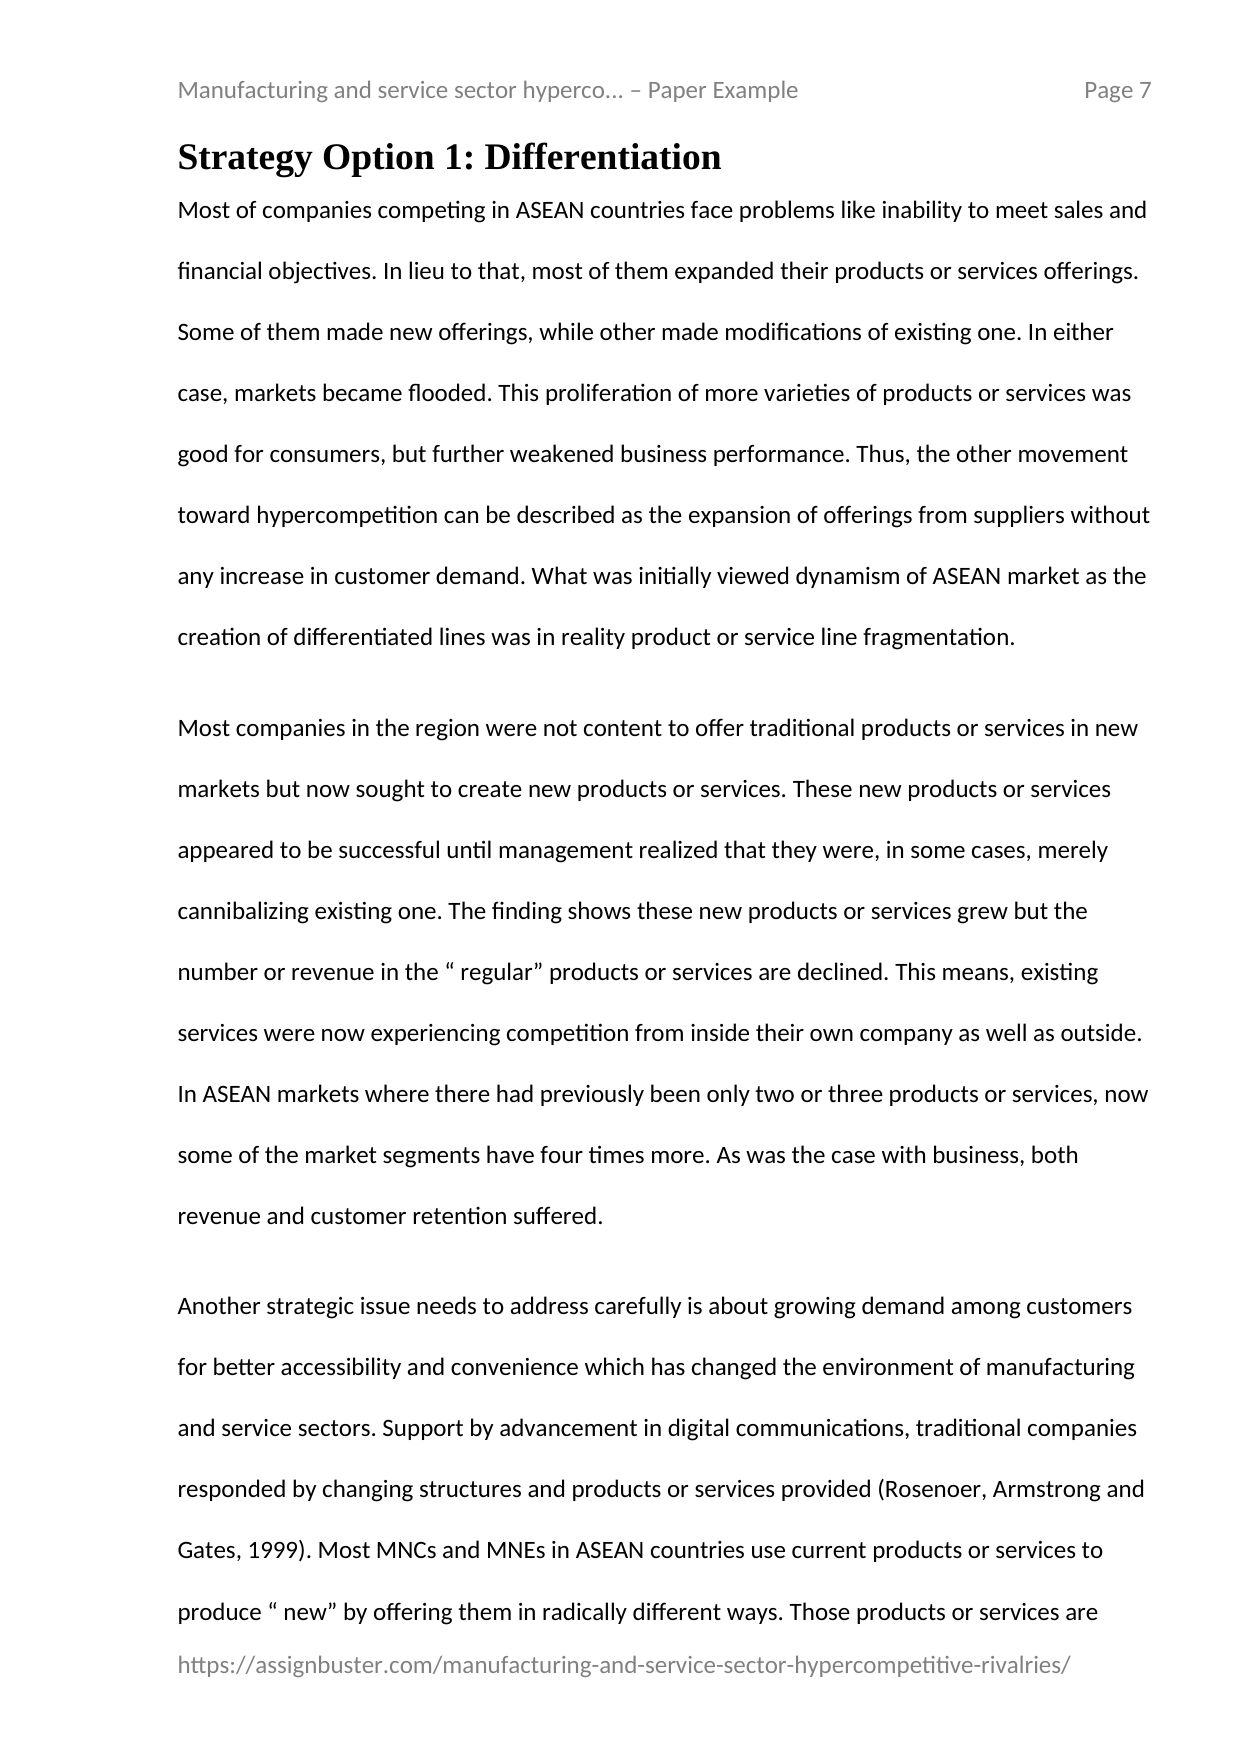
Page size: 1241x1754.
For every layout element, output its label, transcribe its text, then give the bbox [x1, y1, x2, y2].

text Most of companies competing in ASEAN countries face problems like inability to meet sales and financial objectives. In lieu to that, most of them expanded their products or services offerings. Some of them made new offerings, while other made modifications of existing one. In either case, markets became flooded. This proliferation of more varieties of products or services was good for consumers, but further weakened business performance. Thus, the other movement toward hypercompetition can be described as the expansion of offerings from suppliers without any increase in customer demand. What was initially viewed dynamism of ASEAN market as the creation of differentiated lines was in reality product or service line fragmentation. [177, 194, 1152, 652]
text Most companies in the region were not content to offer traditional products or services in new markets but now sought to create new products or services. These new products or services appeared to be successful until management realized that they were, in some cases, merely cannibalizing existing one. The finding shows these new products or services grew but the number or revenue in the “ regular” products or services are declined. This means, existing services were now experiencing competition from inside their own company as well as outside. In ASEAN markets where there had previously been only two or three products or services, now some of the market segments have four times more. As was the case with business, both revenue and customer retention suffered. [177, 712, 1152, 1231]
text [177, 1291, 1152, 1626]
subtitle Strategy Option 1: Differentiation [177, 135, 1152, 178]
